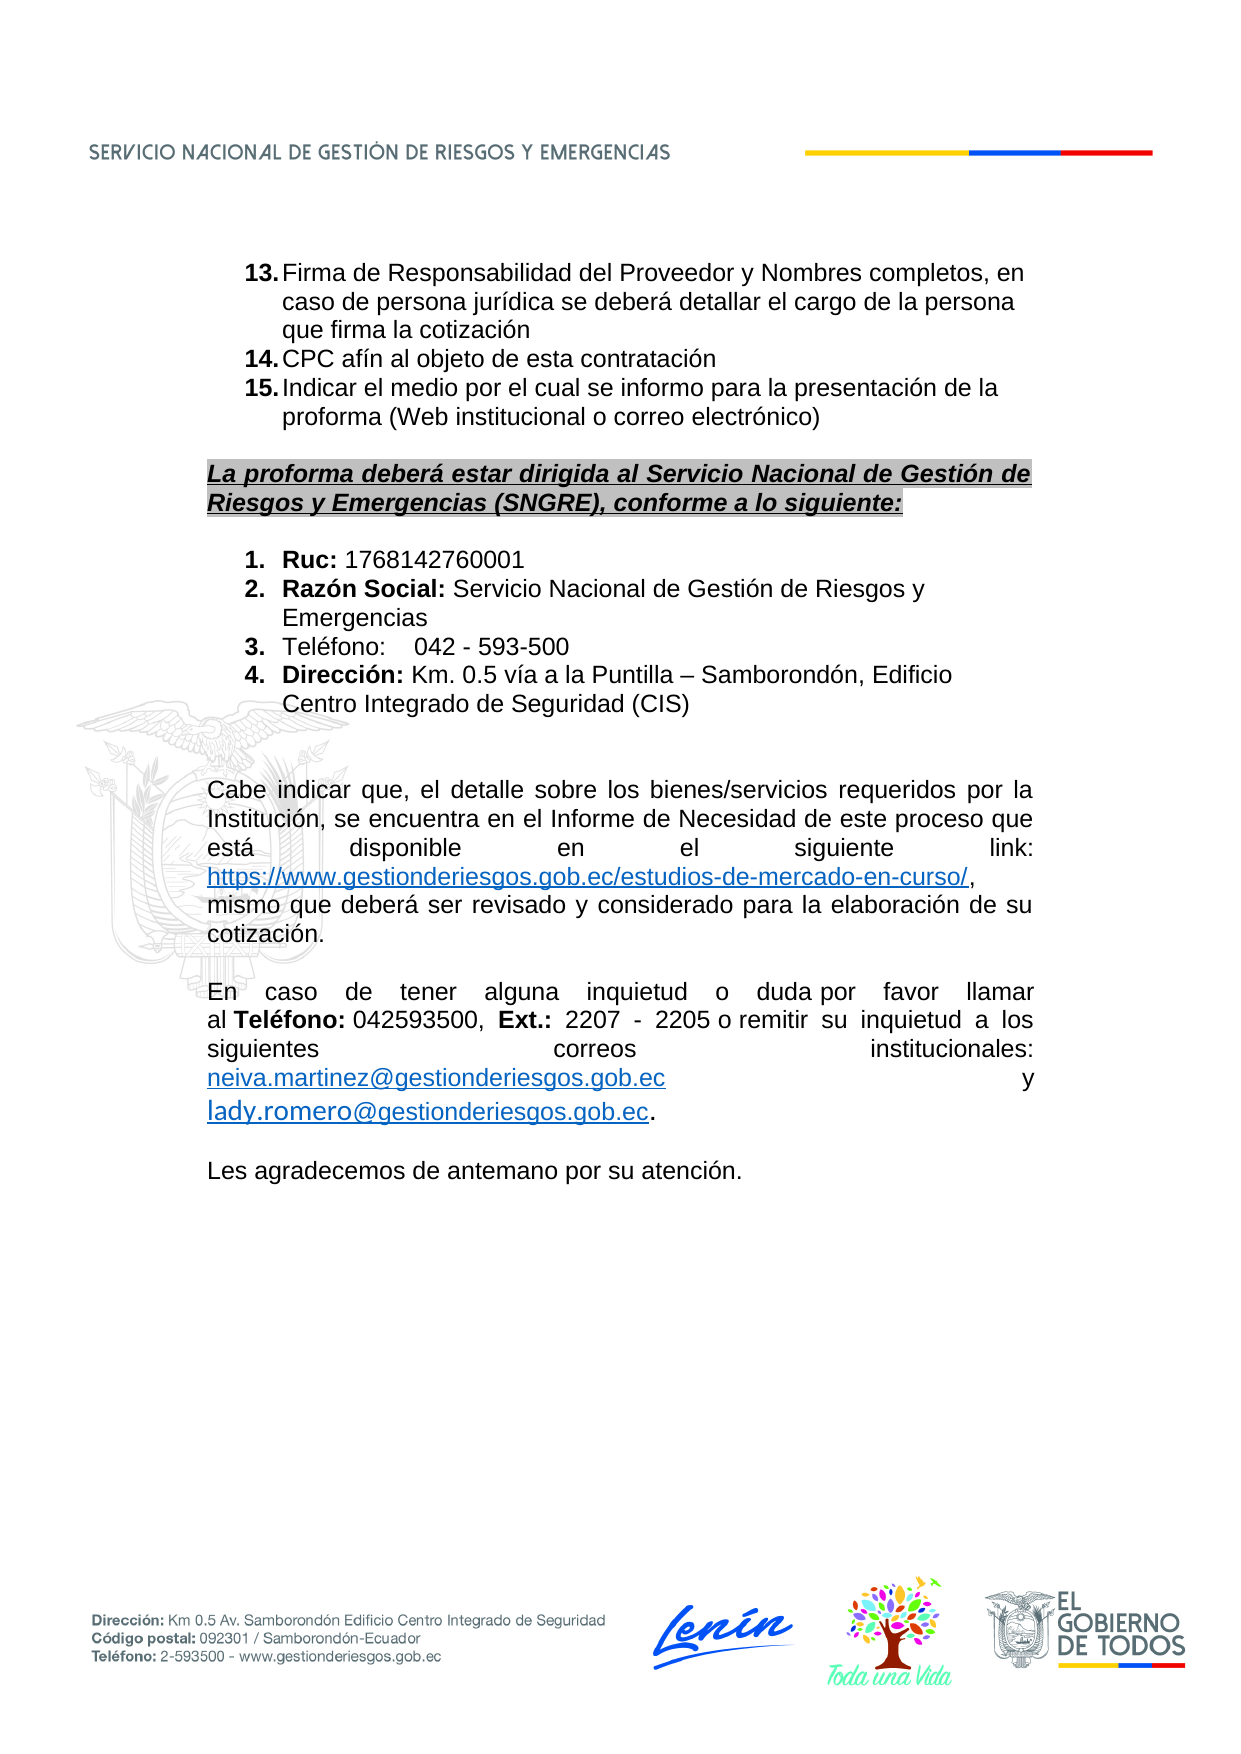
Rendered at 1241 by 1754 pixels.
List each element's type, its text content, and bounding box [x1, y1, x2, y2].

text Les agradecemos de antemano por su atención. [207, 1156, 1034, 1185]
text Cabe indicar que, el detalle sobre los bienes/servicios requeridos por la Institución, se encuentra en el Informe de Necesidad de este proceso que está disponible en el siguiente link: https://www.gestionderiesgos.gob.ec/estudios-de-mercado-en-curso/, mismo que deberá ser revisado y considerado para la elaboración de su cotización. [207, 775, 1034, 948]
list Ruc: 1768142760001 [244, 545, 1034, 574]
picture [0, 0, 1241, 258]
list Teléfono: 042 - 593-500 [244, 632, 1034, 660]
text La proforma deberá estar dirigida al Servicio Nacional de Gestión de Riesgos y Emergencias (SNGRE), conforme a lo siguiente: [903, 459, 1034, 517]
text En caso de tener alguna inquietud o duda por favor llamar al Teléfono: 042593500, Ext.: 2207 - 2205 o remitir su inquietud a los siguientes correos institucionales: neiva.martinez@gestionderiesgos.gob.ec y lady.romero@gestionderiesgos.gob.ec. [207, 977, 1034, 1127]
list CPC afín al objeto de esta contratación [244, 344, 1034, 373]
list Razón Social: Servicio Nacional de Gestión de Riesgos y Emergencias [244, 574, 1034, 632]
list Indicar el medio por el cual se informo para la presentación de la proforma (Web institucional o correo electrónico) [244, 373, 1034, 430]
list Dirección: Km. 0.5 vía a la Puntilla – Samborondón, Edificio Centro Integrado de Seguridad (CIS) [244, 660, 1034, 718]
picture [0, 635, 1241, 1751]
list Firma de Responsabilidad del Proveedor y Nombres completos, en caso de persona jurídica se deberá detallar el cargo de la persona que firma la cotización [244, 192, 1034, 344]
